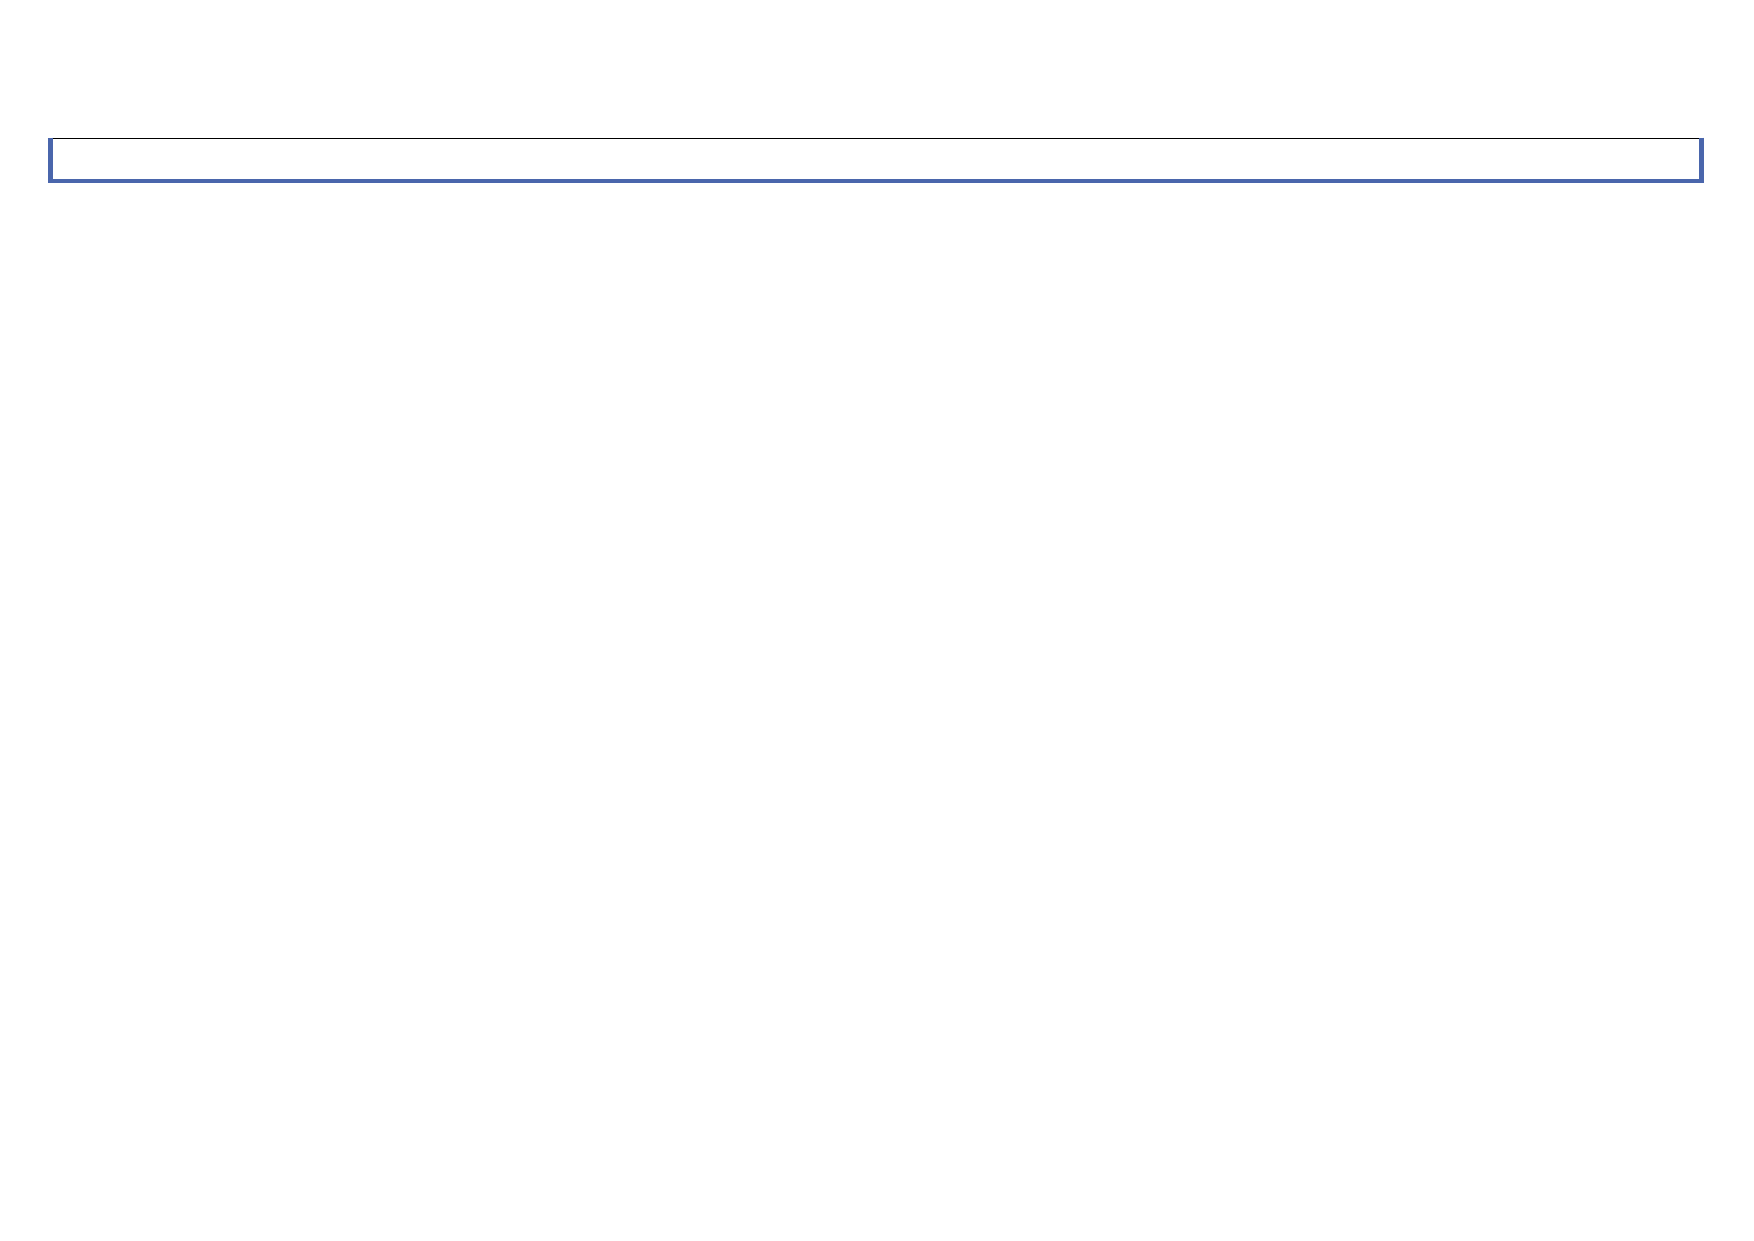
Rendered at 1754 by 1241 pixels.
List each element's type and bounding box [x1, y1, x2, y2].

table_cell [53, 139, 1699, 178]
